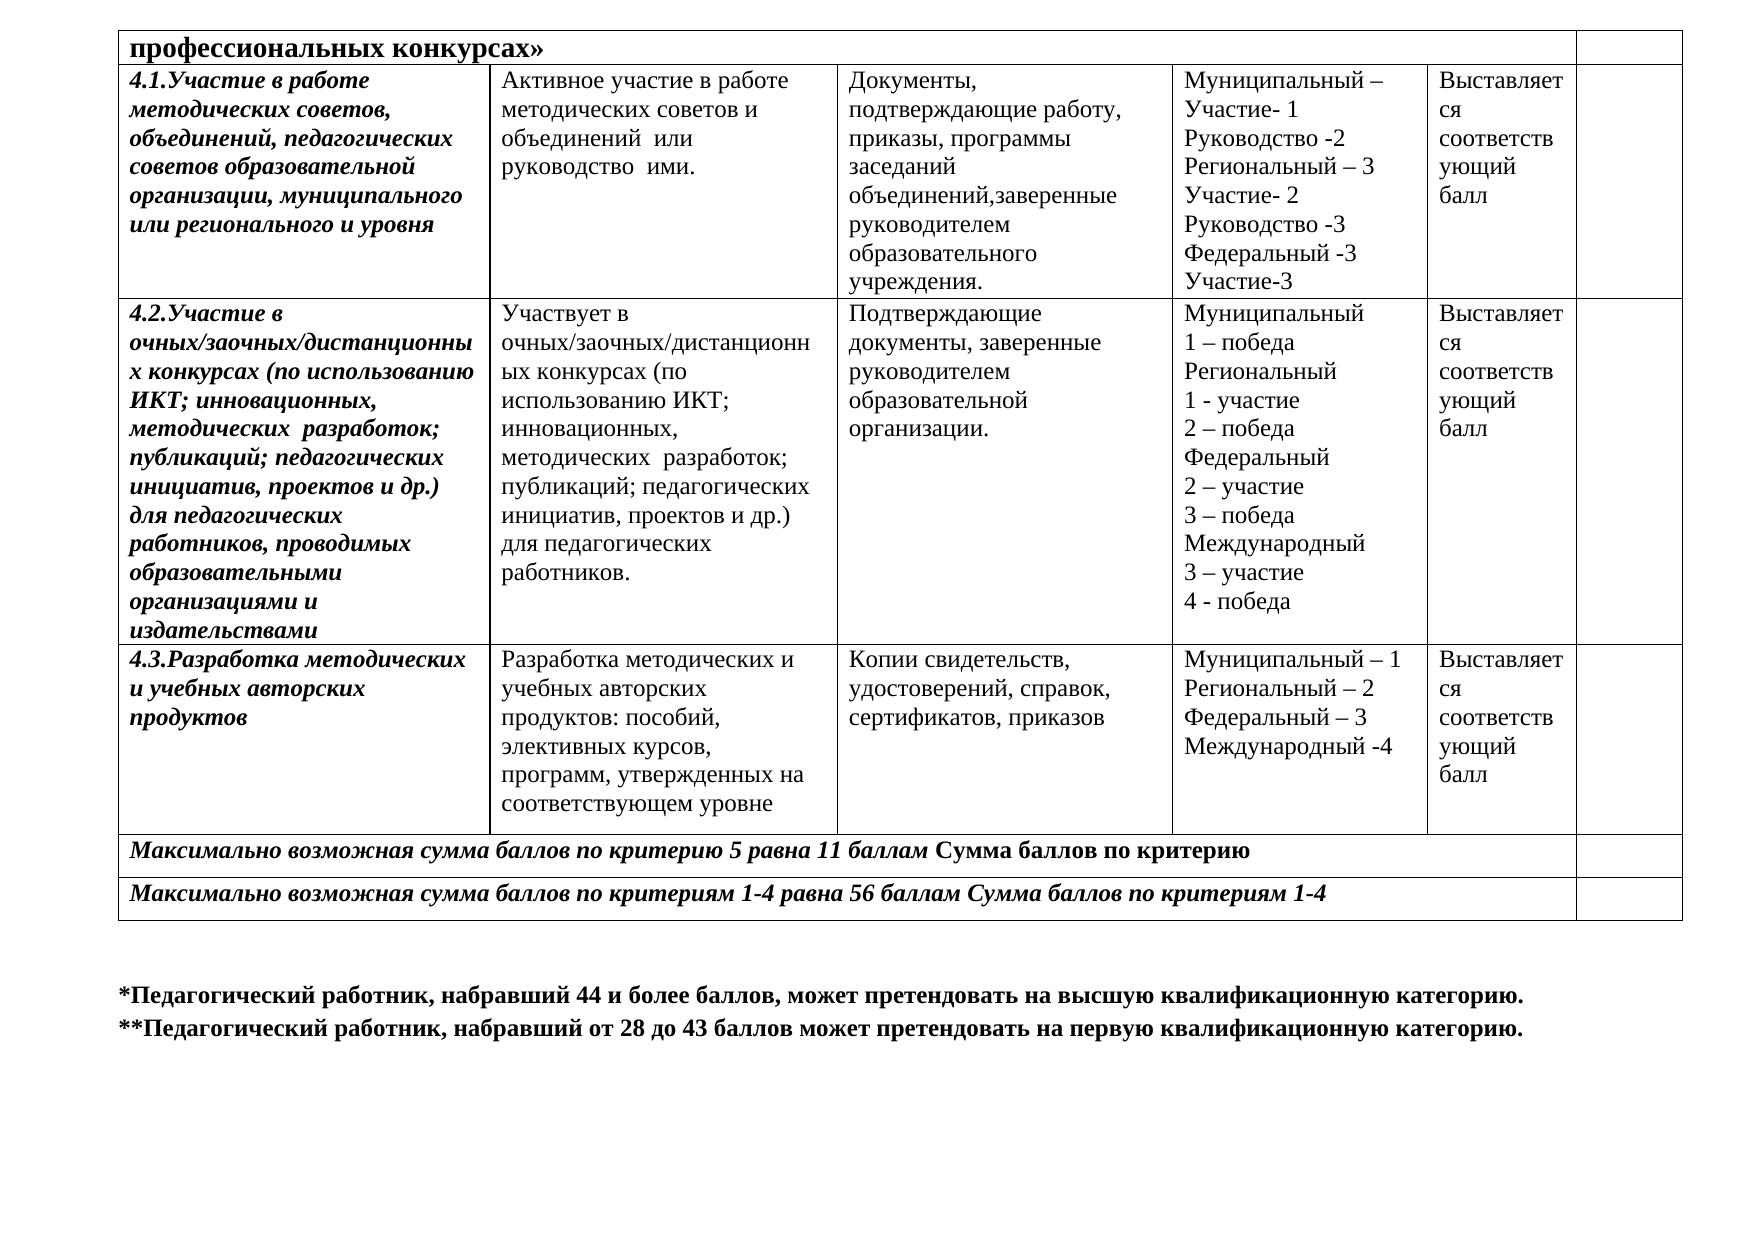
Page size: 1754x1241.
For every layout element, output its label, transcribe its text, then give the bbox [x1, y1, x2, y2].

table_cell Муниципальный – 1 Региональный – 2 Федеральный – 3 Международный -4 [1173, 645, 1427, 834]
table_cell Муниципальный – Участие- 1 Руководство -2 Региональный – 3 Участие- 2 Руководство -3 Федеральный -3 Участие-3 [1173, 65, 1427, 297]
table_cell 4.3.Разработка методических и учебных авторских продуктов [119, 645, 489, 834]
table_cell Выставляется соответствующий балл [1428, 645, 1576, 834]
table_cell [1577, 299, 1682, 643]
table_cell Муниципальный 1 – победа Региональный 1 - участие 2 – победа Федеральный 2 – участие 3 – победа Международный 3 – участие 4 - победа [1173, 299, 1427, 643]
table_cell Активное участие в работе методических советов и объединений или руководство ими. [491, 65, 837, 297]
table_cell 4.2.Участие в очных/заочных/дистанционных конкурсах (по использованию ИКТ; инновационных, методических разработок; публикаций; педагогических инициатив, проектов и др.) для педагогических работников, проводимых образовательными организациями и издательствами [119, 299, 489, 643]
table_cell [1577, 645, 1682, 834]
table_cell Выставляется соответствующий балл [1428, 299, 1576, 643]
table_cell Разработка методических и учебных авторских продуктов: пособий, элективных курсов, программ, утвержденных на соответствующем уровне [491, 645, 837, 834]
table_cell Максимально возможная сумма баллов по критериям 1-4 равна 56 баллам Сумма баллов по критериям 1-4 [119, 878, 1576, 920]
table_cell Максимально возможная сумма баллов по критерию 5 равна 11 баллам Сумма баллов по критерию [119, 835, 1576, 877]
table_cell Выставляется соответствующий балл [1428, 65, 1576, 297]
table_cell Подтверждающие документы, заверенные руководителем образовательной организации. [838, 299, 1172, 643]
table_cell [1577, 835, 1682, 877]
table_cell 4.1.Участие в работе методических советов, объединений, педагогических советов образовательной организации, муниципального или регионального и уровня [119, 65, 489, 297]
table_cell Копии свидетельств, удостоверений, справок, сертификатов, приказов [838, 645, 1172, 834]
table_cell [119, 31, 1576, 64]
table_cell [1577, 878, 1682, 920]
table_cell [1577, 65, 1682, 297]
table_cell [1577, 31, 1682, 64]
table_cell Документы, подтверждающие работу, приказы, программы заседаний объединений,заверенные руководителем образовательного учреждения. [838, 65, 1172, 297]
table_cell Участвует в очных/заочных/дистанционных конкурсах (по использованию ИКТ; инновационных, методических разработок; публикаций; педагогических инициатив, проектов и др.) для педагогических работников. [491, 299, 837, 643]
text *Педагогический работник, набравший 44 и более баллов, может претендовать на высшую квалификационную категорию. [118, 981, 1636, 1009]
text **Педагогический работник, набравший от 28 до 43 баллов может претендовать на первую квалификационную категорию. [118, 1013, 1636, 1042]
